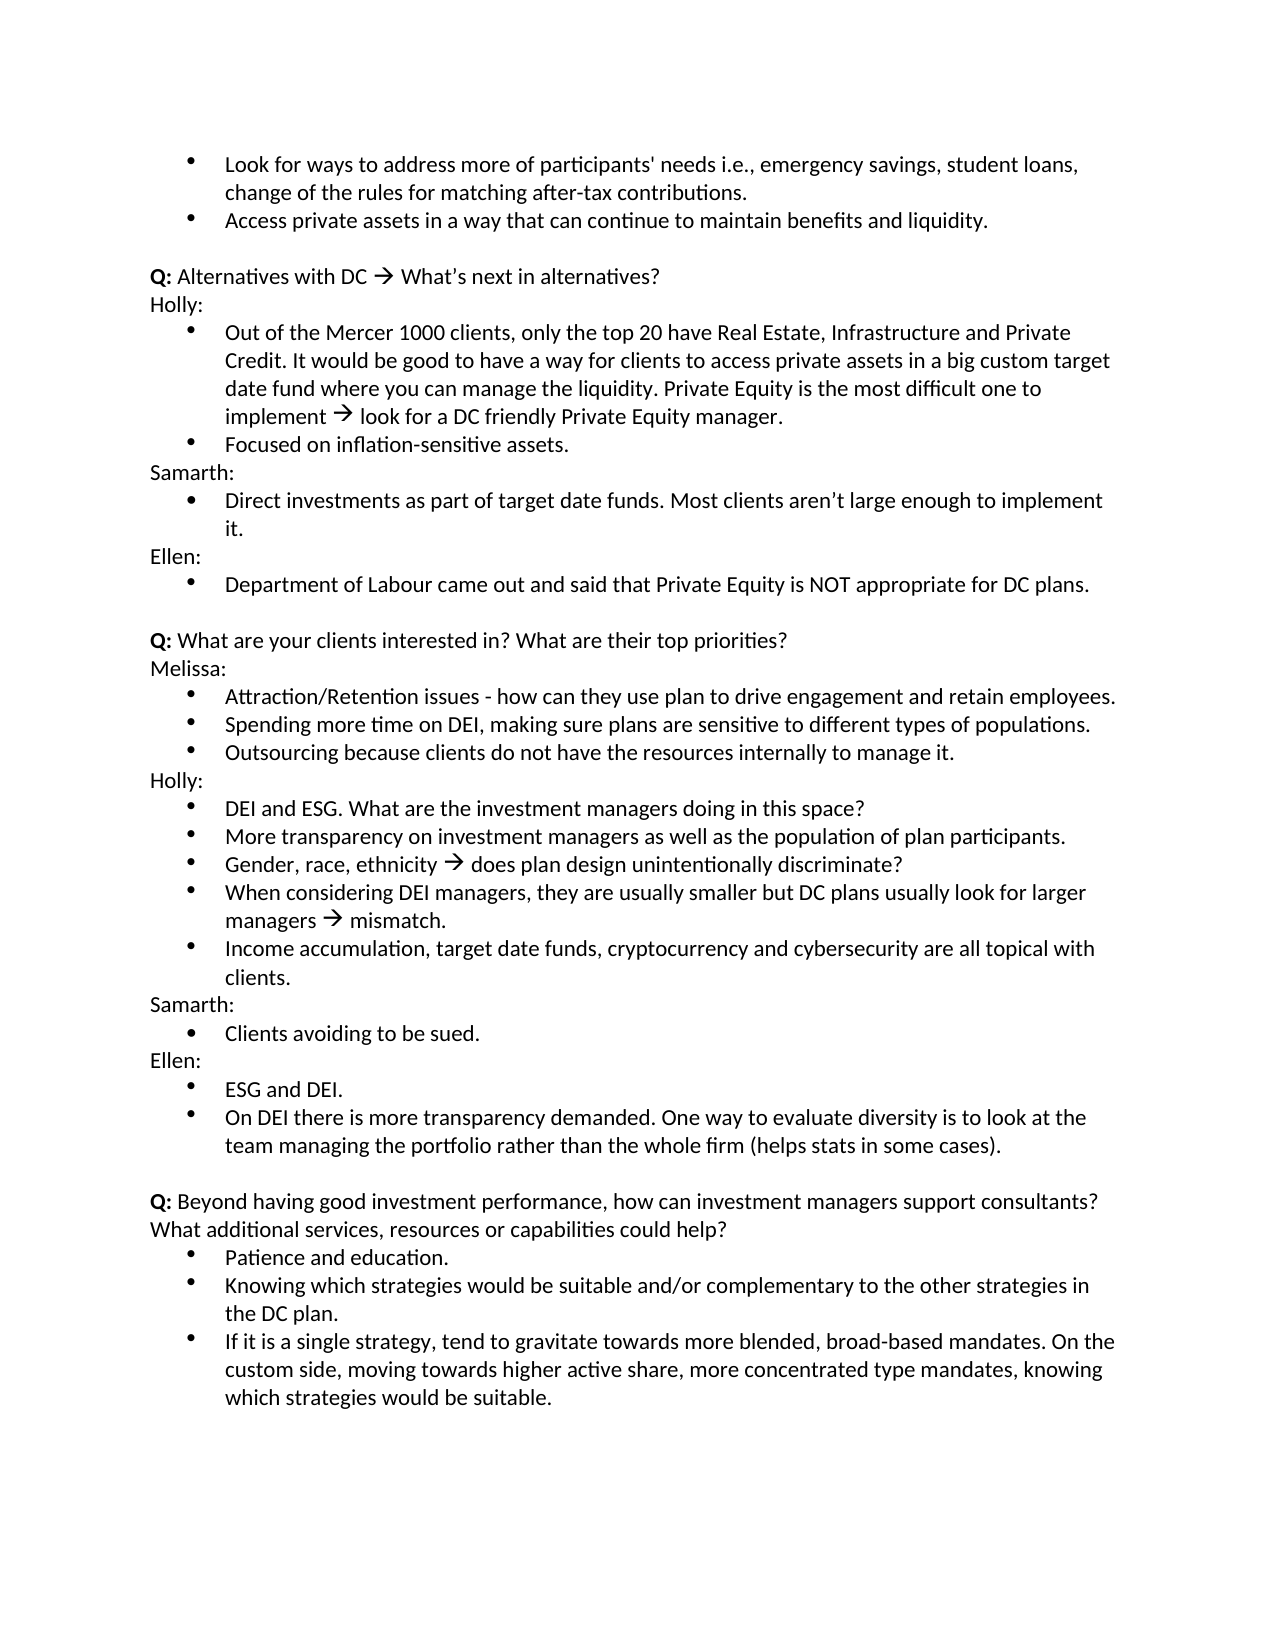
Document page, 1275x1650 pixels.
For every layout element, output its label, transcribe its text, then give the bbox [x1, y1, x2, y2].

list Patience and education. [187, 1243, 1125, 1271]
text Q: Beyond having good investment performance, how can investment managers support consultants? What additional services, resources or capabilities could help? [150, 1187, 1125, 1243]
list ESG and DEI. [187, 1075, 1125, 1103]
list More transparency on investment managers as well as the population of plan participants. [187, 822, 1125, 851]
text Q: Alternatives with DC What’s next in alternatives? [150, 262, 1125, 290]
list Look for ways to address more of participants' needs i.e., emergency savings, student loans, change of the rules for matching after-tax contributions. [187, 150, 1125, 206]
list Gender, race, ethnicity does plan design unintentionally discriminate? [187, 851, 1125, 878]
text Q: What are your clients interested in? What are their top priorities? [150, 626, 1125, 654]
text Holly: [150, 290, 1125, 318]
list Department of Labour came out and said that Private Equity is NOT appropriate for DC plans. [187, 570, 1125, 598]
list Out of the Mercer 1000 clients, only the top 20 have Real Estate, Infrastructure and Private Credit. It would be good to have a way for clients to access private assets in a big custom target date fund where you can manage the liquidity. Private Equity is the most difficult one to implement look for a DC friendly Private Equity manager. [187, 318, 1125, 430]
list Outsourcing because clients do not have the resources internally to manage it. [187, 738, 1125, 766]
list Income accumulation, target date funds, cryptocurrency and cybersecurity are all topical with clients. [187, 934, 1125, 991]
list Direct investments as part of target date funds. Most clients aren’t large enough to implement it. [187, 486, 1125, 542]
text Samarth: [150, 458, 1125, 486]
list DEI and ESG. What are the investment managers doing in this space? [187, 794, 1125, 822]
list On DEI there is more transparency demanded. One way to evaluate diversity is to look at the team managing the portfolio rather than the whole firm (helps stats in some cases). [187, 1103, 1125, 1159]
list When considering DEI managers, they are usually smaller but DC plans usually look for larger managers mismatch. [187, 878, 1125, 934]
list Access private assets in a way that can continue to maintain benefits and liquidity. [187, 206, 1125, 234]
list Focused on inflation-sensitive assets. [187, 430, 1125, 458]
list If it is a single strategy, tend to gravitate towards more blended, broad-based mandates. On the custom side, moving towards higher active share, more concentrated type mandates, knowing which strategies would be suitable. [187, 1327, 1125, 1411]
list Clients avoiding to be sued. [187, 1019, 1125, 1047]
text Ellen: [150, 542, 1125, 570]
text Ellen: [150, 1047, 1125, 1075]
text Holly: [150, 766, 1125, 794]
list Knowing which strategies would be suitable and/or complementary to the other strategies in the DC plan. [187, 1271, 1125, 1327]
text Samarth: [150, 991, 1125, 1019]
list Spending more time on DEI, making sure plans are sensitive to different types of populations. [187, 710, 1125, 738]
text Melissa: [150, 654, 1125, 682]
list Attraction/Retention issues - how can they use plan to drive engagement and retain employees. [187, 682, 1125, 710]
